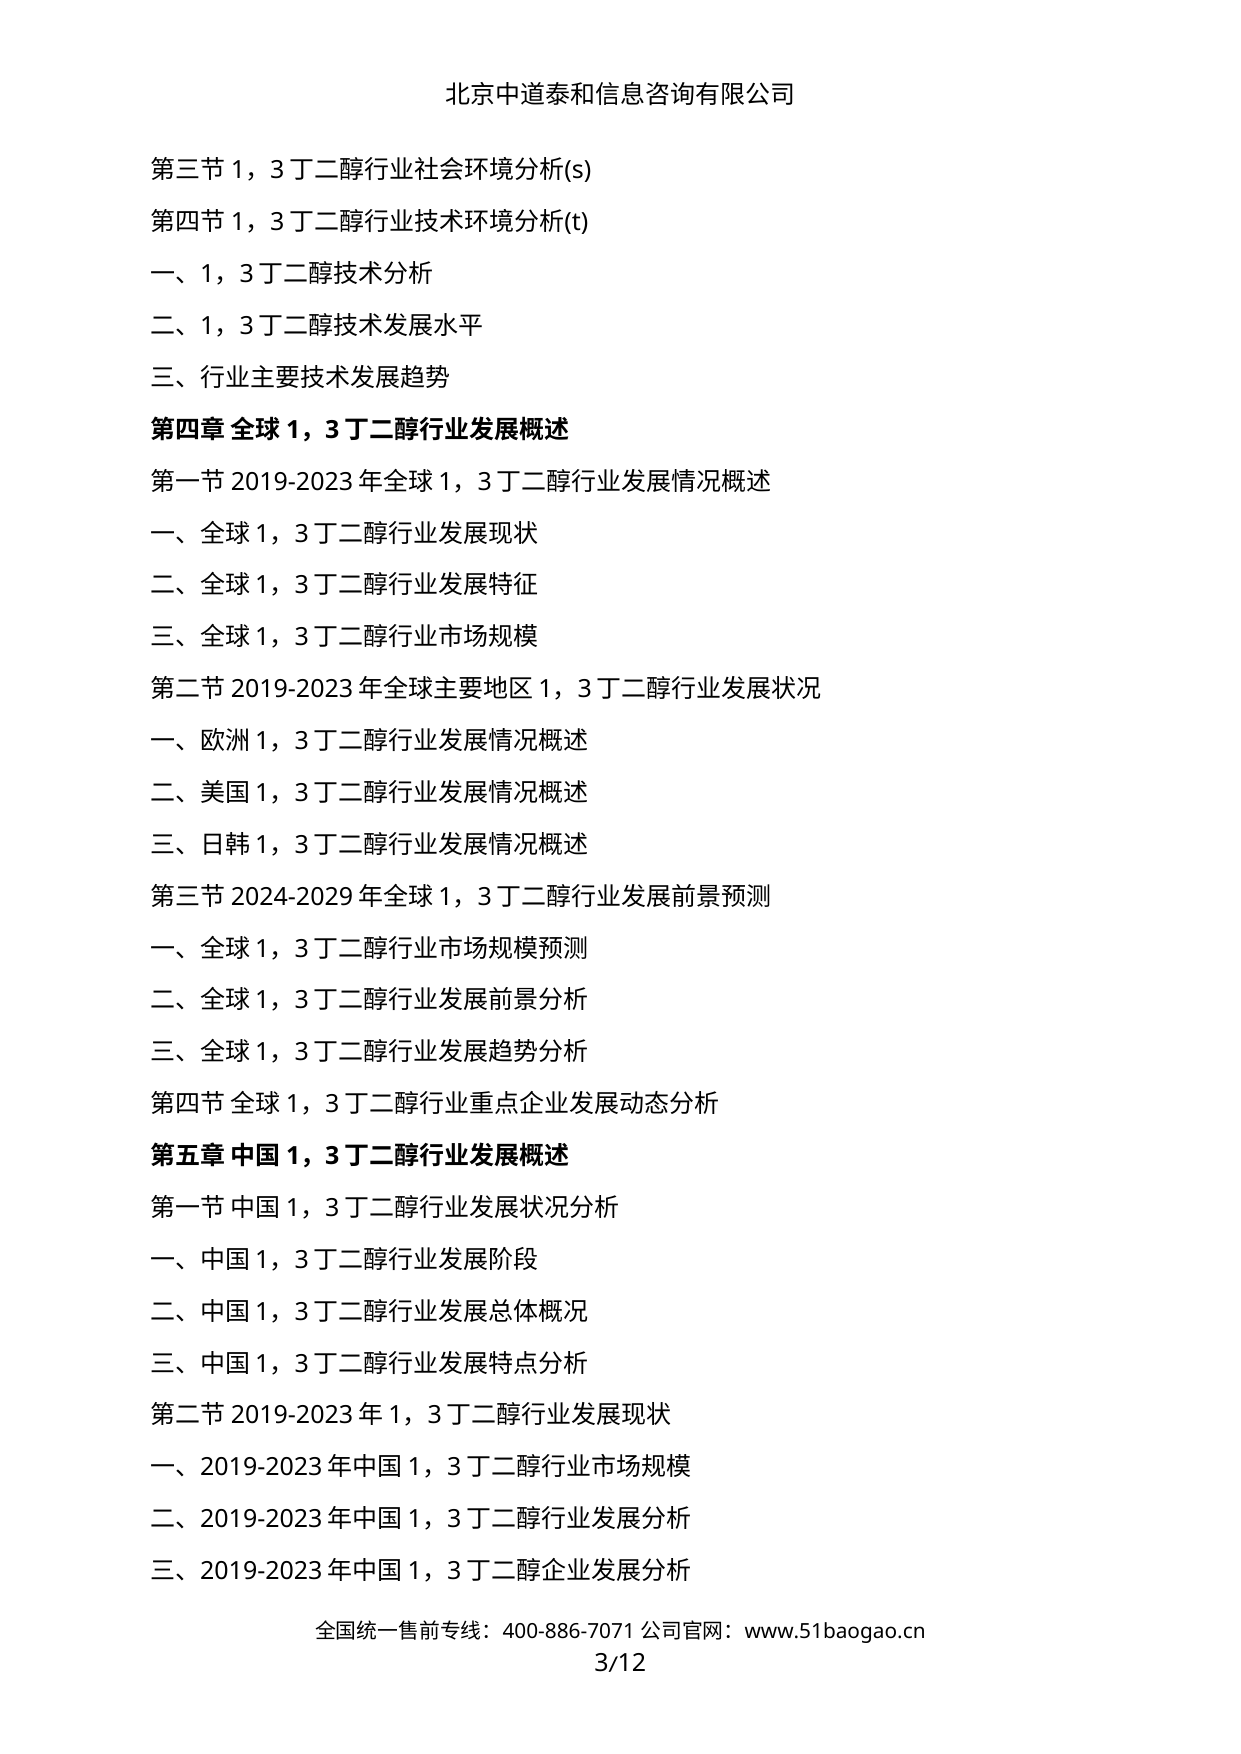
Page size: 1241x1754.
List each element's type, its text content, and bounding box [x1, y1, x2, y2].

text 一、1，3丁二醇技术分析 [150, 254, 1090, 290]
text 二、中国1，3丁二醇行业发展总体概况 [150, 1291, 1090, 1327]
text 第四节 全球1，3丁二醇行业重点企业发展动态分析 [150, 1084, 1090, 1120]
text 三、日韩1，3丁二醇行业发展情况概述 [150, 824, 1090, 861]
text 一、欧洲1，3丁二醇行业发展情况概述 [150, 721, 1090, 757]
text 一、中国1，3丁二醇行业发展阶段 [150, 1239, 1090, 1276]
text 三、2019-2023年中国1，3丁二醇企业发展分析 [150, 1551, 1090, 1587]
text 第一节 2019-2023年全球1，3丁二醇行业发展情况概述 [150, 461, 1090, 497]
text 二、美国1，3丁二醇行业发展情况概述 [150, 772, 1090, 809]
text 二、全球1，3丁二醇行业发展前景分析 [150, 980, 1090, 1016]
text 三、中国1，3丁二醇行业发展特点分析 [150, 1343, 1090, 1379]
text 二、2019-2023年中国1，3丁二醇行业发展分析 [150, 1499, 1090, 1535]
text 第二节 2019-2023年全球主要地区1，3丁二醇行业发展状况 [150, 669, 1090, 705]
text 第四章 全球1，3丁二醇行业发展概述 [150, 409, 1090, 446]
text 三、行业主要技术发展趋势 [150, 357, 1090, 394]
text 一、2019-2023年中国1，3丁二醇行业市场规模 [150, 1447, 1090, 1483]
text 第三节 1，3丁二醇行业社会环境分析(s) [150, 150, 1090, 186]
text 第三节 2024-2029年全球1，3丁二醇行业发展前景预测 [150, 876, 1090, 912]
text 一、全球1，3丁二醇行业市场规模预测 [150, 928, 1090, 964]
text 第四节 1，3丁二醇行业技术环境分析(t) [150, 202, 1090, 238]
text 二、全球1，3丁二醇行业发展特征 [150, 565, 1090, 601]
text 第一节 中国1，3丁二醇行业发展状况分析 [150, 1187, 1090, 1224]
text 第五章 中国1，3丁二醇行业发展概述 [150, 1136, 1090, 1172]
text 三、全球1，3丁二醇行业发展趋势分析 [150, 1032, 1090, 1068]
text 第二节 2019-2023年1，3丁二醇行业发展现状 [150, 1395, 1090, 1431]
text 二、1，3丁二醇技术发展水平 [150, 306, 1090, 342]
text 三、全球1，3丁二醇行业市场规模 [150, 617, 1090, 653]
text 一、全球1，3丁二醇行业发展现状 [150, 513, 1090, 549]
